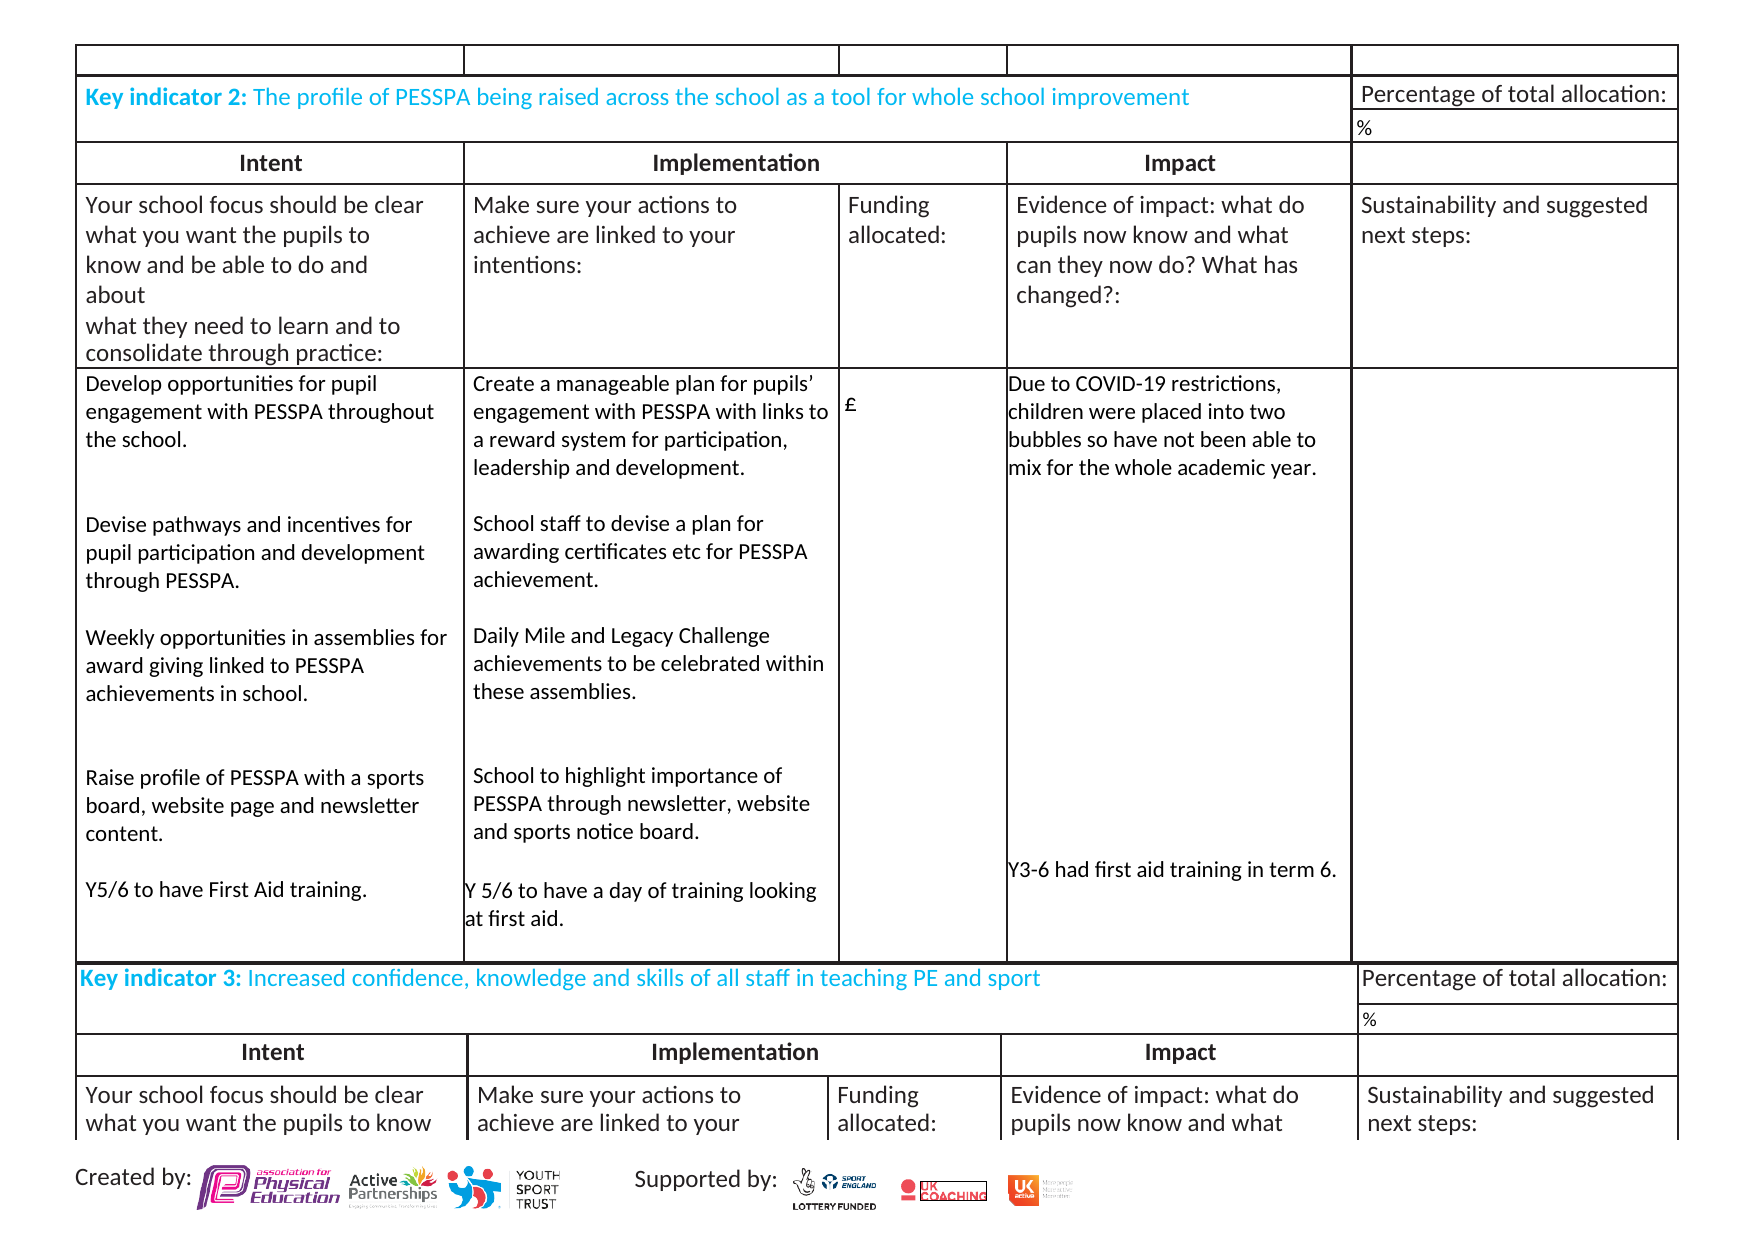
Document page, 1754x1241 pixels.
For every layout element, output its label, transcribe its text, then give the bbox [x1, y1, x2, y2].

table_cell Sustainability and suggested next steps: [1353, 185, 1677, 367]
table_cell allocated: [829, 1110, 1000, 1140]
table_cell Sustainability and suggested [1359, 1077, 1677, 1110]
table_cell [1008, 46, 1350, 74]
picture [793, 1168, 876, 1210]
table_cell Develop opportunities for pupil engagement with PESSPA throughout the school. Devise pathways and incentives for pupil participation and development through PESSPA. Weekly opportunities in assemblies for award giving linked to PESSPA achievements in school. Raise profile of PESSPA with a sports board, website page and newsletter content. Y5/6 to have First Aid training. [77, 369, 463, 961]
picture [1008, 1174, 1073, 1206]
table_cell Percentage of total allocation: [1353, 77, 1677, 108]
table_cell what you want the pupils to know [77, 1110, 466, 1140]
table_cell Evidence of impact: what do [1002, 1077, 1357, 1110]
table_cell Implementation [465, 143, 1006, 183]
picture [196, 1165, 560, 1210]
table_cell pupils now know and what [1002, 1110, 1357, 1140]
table_cell achieve are linked to your [469, 1110, 827, 1140]
table_header Key indicator 3: Increased confidence, knowledge and skills of all staff in teaching PE and sport [77, 965, 1357, 1033]
table_cell Create a manageable plan for pupils’ engagement with PESSPA with links to a reward system for participation, leadership and development. School staff to devise a plan for awarding certificates etc for PESSPA achievement. Daily Mile and Legacy Challenge achievements to be celebrated within these assemblies. School to highlight importance of PESSPA through newsletter, website and sports notice board. Y 5/6 to have a day of training looking at first aid. [465, 369, 838, 961]
table_cell Your school focus should be clear [77, 1077, 466, 1110]
table_cell Make sure your actions to [469, 1077, 827, 1110]
table_cell next steps: [1359, 1110, 1677, 1140]
table_cell Intent [77, 143, 463, 183]
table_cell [840, 46, 1006, 74]
table_cell Impact [1002, 1035, 1357, 1075]
table_cell [1353, 143, 1677, 183]
table_cell Evidence of impact: what do pupils now know and what can they now do? What has changed?: [1008, 185, 1350, 367]
table_cell Impact [1008, 143, 1350, 183]
table_header Percentage of total allocation: [1359, 965, 1677, 1002]
table_cell [1353, 369, 1677, 961]
table_cell £ [840, 369, 1006, 961]
table_cell Due to COVID-19 restrictions, children were placed into two bubbles so have not been able to mix for the whole academic year. Y3-6 had first aid training in term 6. [1008, 369, 1350, 961]
table_cell [1359, 1035, 1677, 1075]
picture [921, 1182, 986, 1200]
table_cell % [1353, 110, 1677, 141]
table_cell Intent [77, 1035, 466, 1075]
table_cell % [1359, 1005, 1677, 1033]
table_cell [1353, 46, 1677, 74]
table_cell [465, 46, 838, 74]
table_cell Key indicator 2: The profile of PESSPA being raised across the school as a tool for whole school improvement [77, 77, 1350, 141]
table_cell Your school focus should be clear what you want the pupils to know and be able to do and about what they need to learn and to consolidate through practice: [77, 185, 463, 367]
table_cell Funding [829, 1077, 1000, 1110]
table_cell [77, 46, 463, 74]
table_cell Implementation [469, 1035, 1000, 1075]
table_cell Funding allocated: [840, 185, 1006, 367]
table_cell Make sure your actions to achieve are linked to your intentions: [465, 185, 838, 367]
